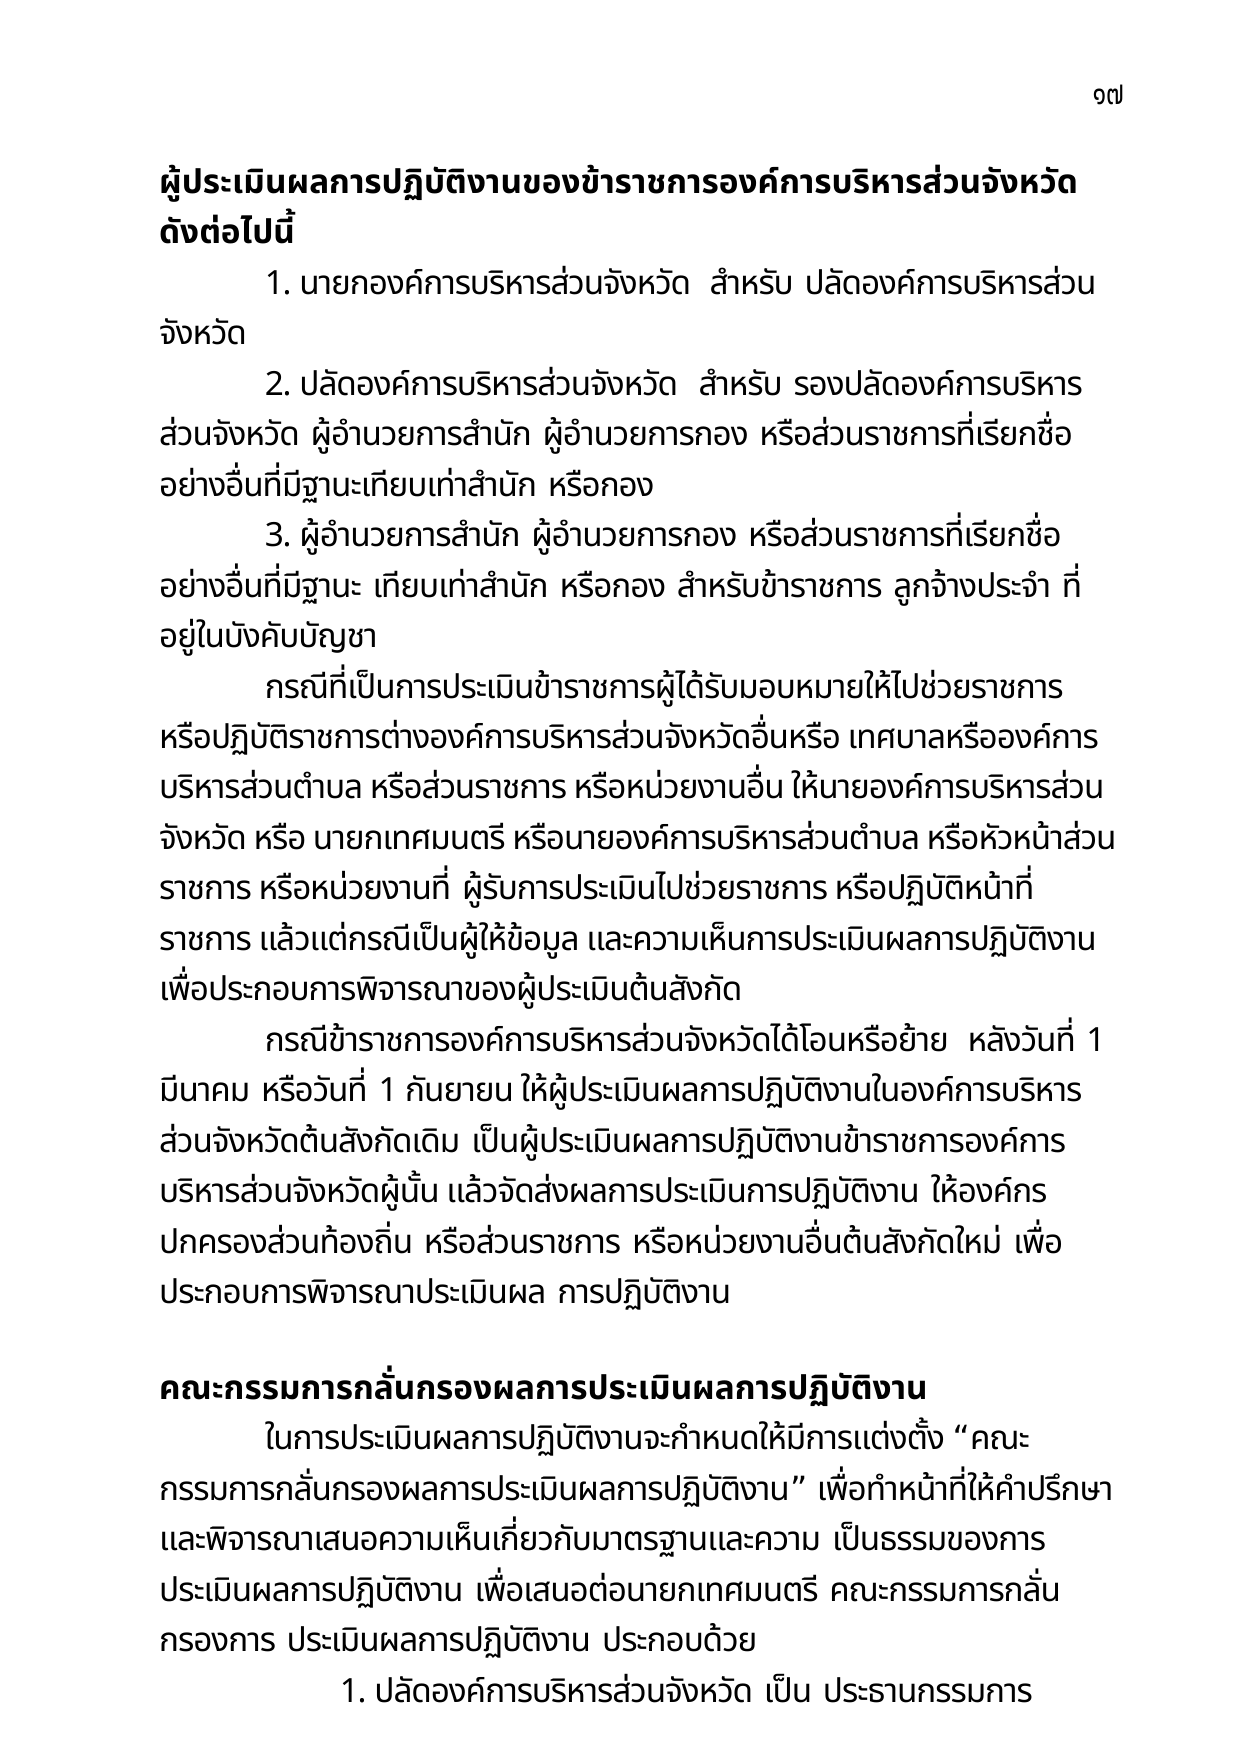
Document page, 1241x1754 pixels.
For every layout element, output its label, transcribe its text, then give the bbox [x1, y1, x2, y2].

text 2. ปลัดองค์การบริหารส่วนจังหวัด สำหรับ รองปลัดองค์การบริหารส่วนจังหวัด ผู้อำนวยการสำนัก ผู้อำนวยการกอง หรือส่วนราชการที่เรียกชื่ออย่างอื่นที่มีฐานะเทียบเท่าสำนัก หรือกอง [159, 360, 1118, 511]
text 1. ปลัดองค์การบริหารส่วนจังหวัด เป็น ประธานกรรมการ [159, 1666, 1118, 1717]
text ผู้ประเมินผลการปฏิบัติงานของข้าราชการองค์การบริหารส่วนจังหวัดดังต่อไปนี้ [159, 158, 1118, 259]
text คณะกรรมการกลั่นกรองผลการประเมินผลการปฏิบัติงาน [159, 1364, 1118, 1414]
text กรณีข้าราชการองค์การบริหารส่วนจังหวัดได้โอนหรือย้าย หลังวันที่ 1 มีนาคม หรือวันที่ 1 กันยายน ให้ผู้ประเมินผลการปฏิบัติงานในองค์การบริหารส่วนจังหวัดต้นสังกัดเดิม เป็นผู้ประเมินผลการปฏิบัติงานข้าราชการองค์การบริหารส่วนจังหวัดผู้นั้น แล้วจัดส่งผลการประเมินการปฏิบัติงาน ให้องค์กร ปกครองส่วนท้องถิ่น หรือส่วนราชการ หรือหน่วยงานอื่นต้นสังกัดใหม่ เพื่อประกอบการพิจารณาประเมินผล การปฏิบัติงาน [159, 1016, 1118, 1318]
text 1. นายกองค์การบริหารส่วนจังหวัด สำหรับ ปลัดองค์การบริหารส่วนจังหวัด [159, 259, 1118, 360]
text กรณีที่เป็นการประเมินข้าราชการผู้ได้รับมอบหมายให้ไปช่วยราชการ หรือปฏิบัติราชการต่างองค์การบริหารส่วนจังหวัดอื่นหรือ เทศบาลหรือองค์การบริหารส่วนตำบล หรือส่วนราชการ หรือหน่วยงานอื่น ให้นายองค์การบริหารส่วนจังหวัด หรือ นายกเทศมนตรี หรือนายองค์การบริหารส่วนตำบล หรือหัวหน้าส่วนราชการ หรือหน่วยงานที่ ผู้รับการประเมินไปช่วยราชการ หรือปฏิบัติหน้าที่ราชการ แล้วแต่กรณีเป็นผู้ให้ข้อมูล และความเห็นการประเมินผลการปฏิบัติงานเพื่อประกอบการพิจารณาของผู้ประเมินต้นสังกัด [159, 663, 1118, 1016]
text ในการประเมินผลการปฏิบัติงานจะกำหนดให้มีการแต่งตั้ง “คณะกรรมการกลั่นกรองผลการประเมินผลการปฏิบัติงาน” เพื่อทำหน้าที่ให้คำปรึกษา และพิจารณาเสนอความเห็นเกี่ยวกับมาตรฐานและความ เป็นธรรมของการประเมินผลการปฏิบัติงาน เพื่อเสนอต่อนายกเทศมนตรี คณะกรรมการกลั่นกรองการ ประเมินผลการปฏิบัติงาน ประกอบด้วย [159, 1414, 1118, 1666]
text 3. ผู้อำนวยการสำนัก ผู้อำนวยการกอง หรือส่วนราชการที่เรียกชื่ออย่างอื่นที่มีฐานะ เทียบเท่าสำนัก หรือกอง สำหรับข้าราชการ ลูกจ้างประจำ ที่อยู่ในบังคับบัญชา [159, 511, 1118, 663]
